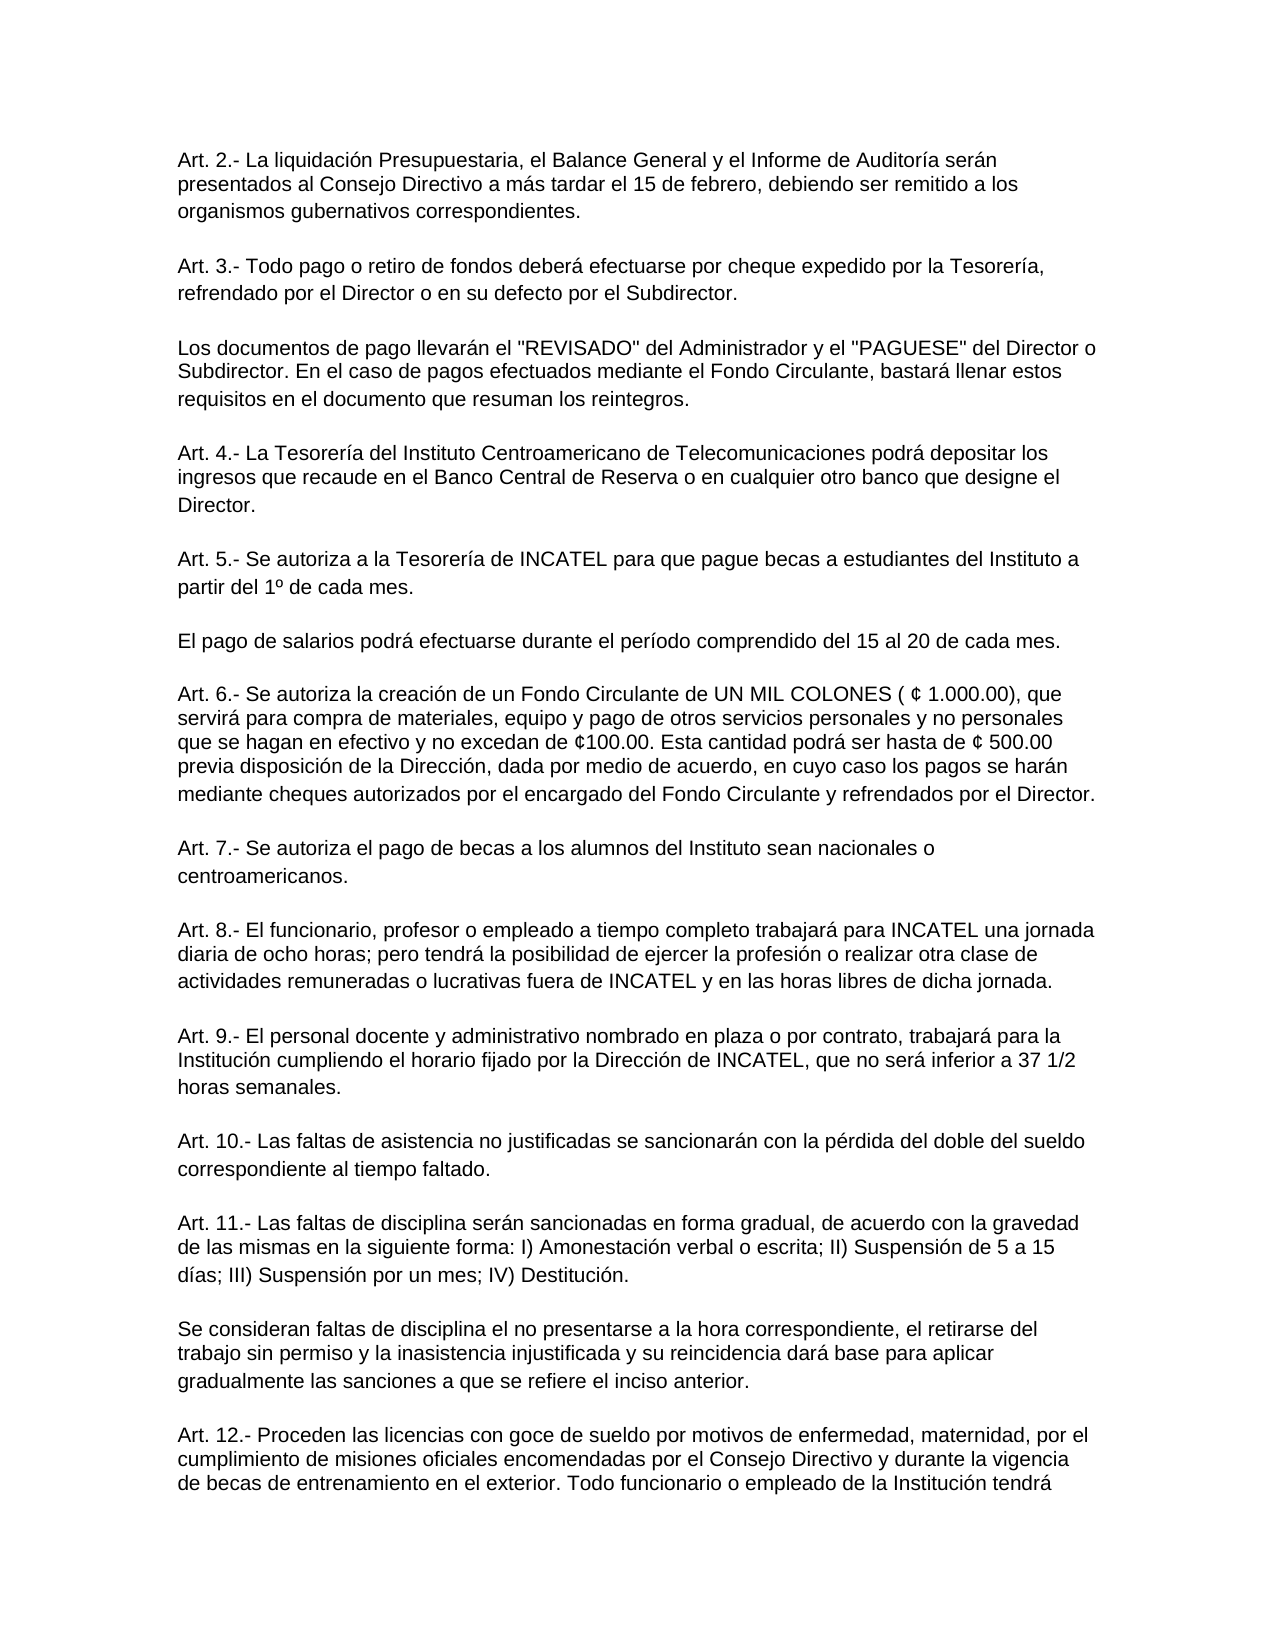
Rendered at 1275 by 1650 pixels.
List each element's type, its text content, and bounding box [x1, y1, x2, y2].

text Art. 10.- Las faltas de asistencia no justificadas se sancionarán con la pérdida del doble del sueldo correspondiente al tiempo faltado. [177, 1129, 1098, 1182]
text Art. 11.- Las faltas de disciplina serán sancionadas en forma gradual, de acuerdo con la gravedad de las mismas en la siguiente forma: I) Amonestación verbal o escrita; II) Suspensión de 5 a 15 días; III) Suspensión por un mes; IV) Destitución. [177, 1211, 1098, 1288]
text El pago de salarios podrá efectuarse durante el período comprendido del 15 al 20 de cada mes. [177, 629, 1098, 653]
text Art. 7.- Se autoriza el pago de becas a los alumnos del Instituto sean nacionales o centroamericanos. [177, 836, 1098, 888]
text Se consideran faltas de disciplina el no presentarse a la hora correspondiente, el retirarse del trabajo sin permiso y la inasistencia injustificada y su reincidencia dará base para aplicar gradualmente las sanciones a que se refiere el inciso anterior. [177, 1317, 1098, 1394]
text Los documentos de pago llevarán el "REVISADO" del Administrador y el "PAGUESE" del Director o Subdirector. En el caso de pagos efectuados mediante el Fondo Circulante, bastará llenar estos requisitos en el documento que resuman los reintegros. [177, 335, 1098, 412]
text Art. 4.- La Tesorería del Instituto Centroamericano de Telecomunicaciones podrá depositar los ingresos que recaude en el Banco Central de Reserva o en cualquier otro banco que designe el Director. [177, 441, 1098, 518]
text Art. 2.- La liquidación Presupuestaria, el Balance General y el Informe de Auditoría serán presentados al Consejo Directivo a más tardar el 15 de febrero, debiendo ser remitido a los organismos gubernativos correspondientes. [177, 148, 1098, 224]
text Art. 3.- Todo pago o retiro de fondos deberá efectuarse por cheque expedido por la Tesorería, refrendado por el Director o en su defecto por el Subdirector. [177, 253, 1098, 306]
text Art. 8.- El funcionario, profesor o empleado a tiempo completo trabajará para INCATEL una jornada diaria de ocho horas; pero tendrá la posibilidad de ejercer la profesión o realizar otra clase de actividades remuneradas o lucrativas fuera de INCATEL y en las horas libres de dicha jornada. [177, 918, 1098, 994]
text Art. 6.- Se autoriza la creación de un Fondo Circulante de UN MIL COLONES ( ¢ 1.000.00), que servirá para compra de materiales, equipo y pago de otros servicios personales y no personales que se hagan en efectivo y no excedan de ¢100.00. Esta cantidad podrá ser hasta de ¢ 500.00 previa disposición de la Dirección, dada por medio de acuerdo, en cuyo caso los pagos se harán mediante cheques autorizados por el encargado del Fondo Circulante y refrendados por el Director. [177, 682, 1098, 807]
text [177, 1423, 1098, 1495]
text Art. 9.- El personal docente y administrativo nombrado en plaza o por contrato, trabajará para la Institución cumpliendo el horario fijado por la Dirección de INCATEL, que no será inferior a 37 1/2 horas semanales. [177, 1023, 1098, 1100]
text Art. 5.- Se autoriza a la Tesorería de INCATEL para que pague becas a estudiantes del Instituto a partir del 1º de cada mes. [177, 547, 1098, 600]
